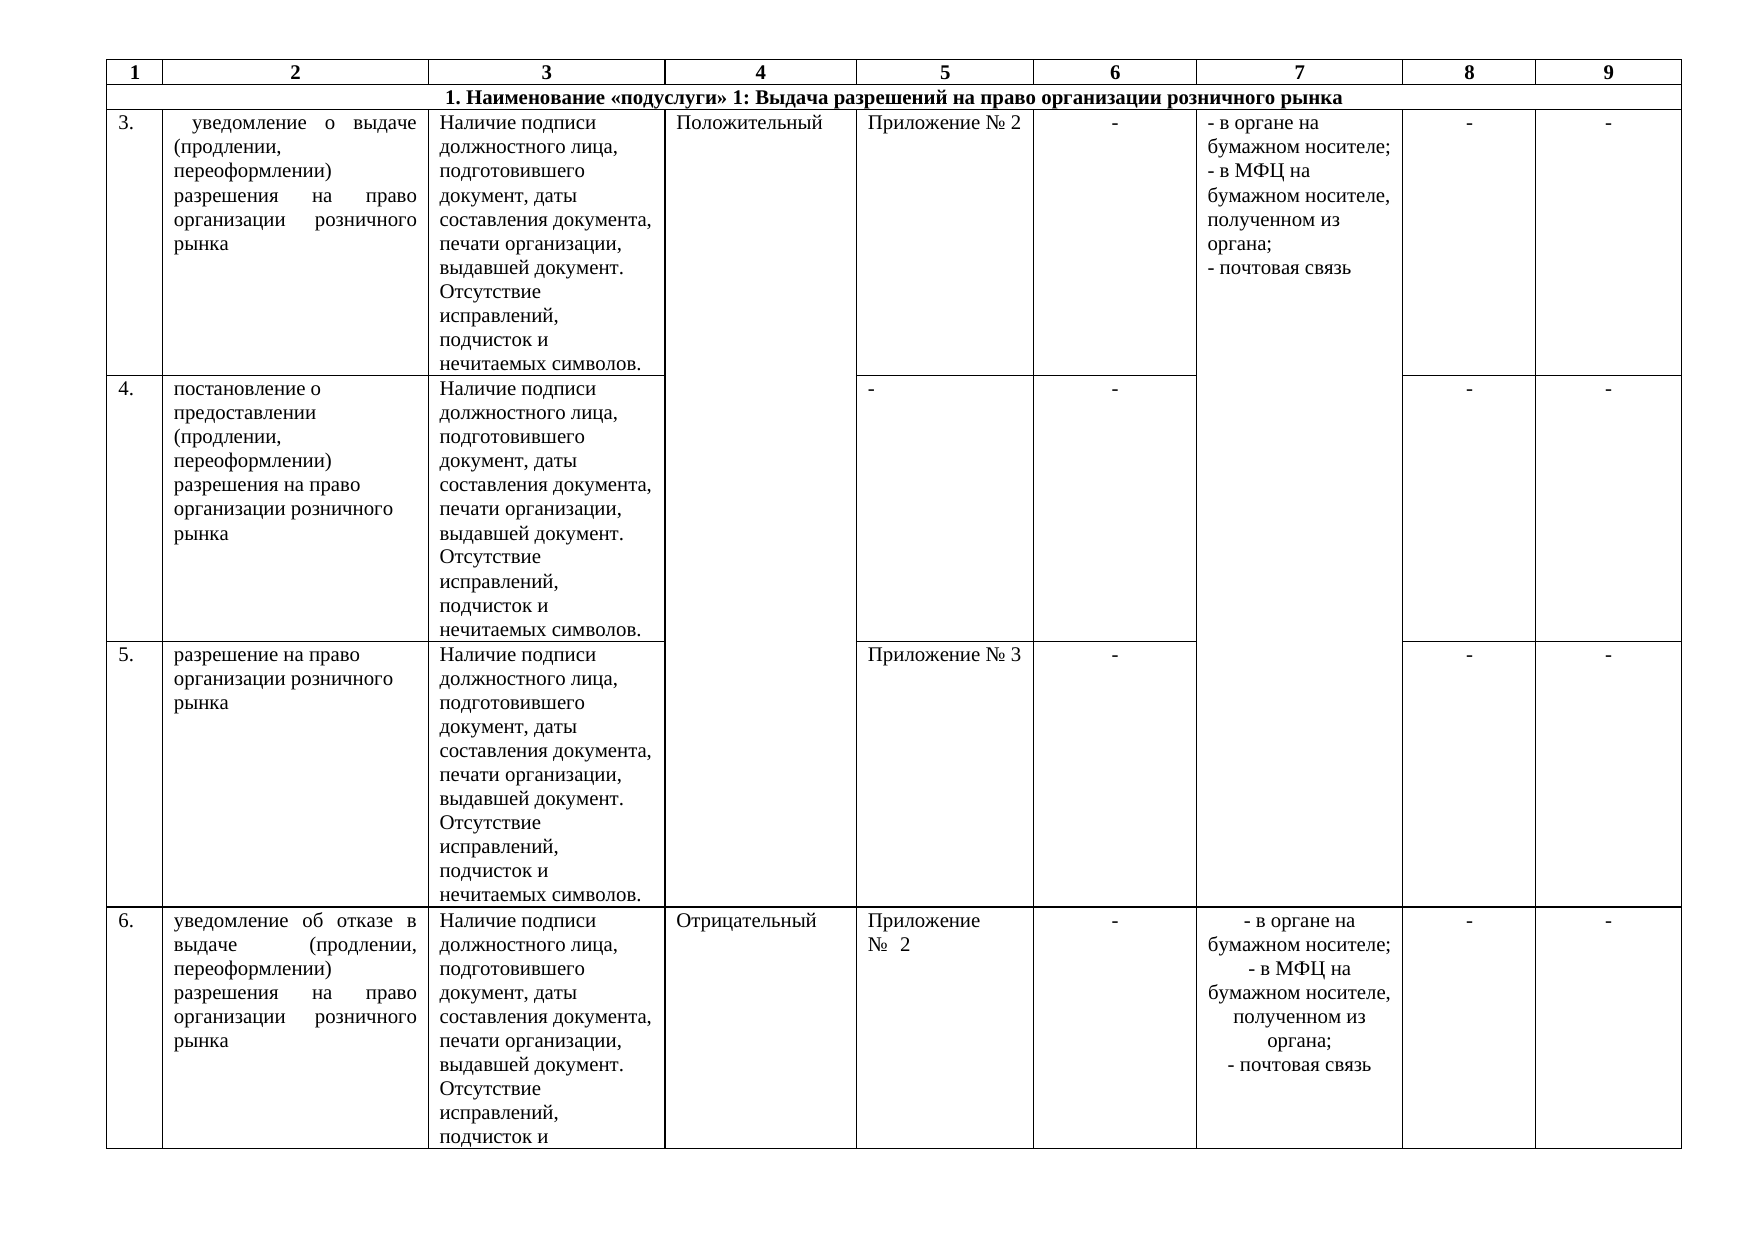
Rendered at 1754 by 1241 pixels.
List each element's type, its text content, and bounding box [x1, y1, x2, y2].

table_cell - в органе на бумажном носителе; - в МФЦ на бумажном носителе, полученном из органа; - почтовая связь [1197, 110, 1402, 906]
table_cell Отрицательный [666, 908, 856, 1148]
table_cell постановление о предоставлении (продлении, переоформлении) разрешения на право организации розничного рынка [163, 376, 428, 641]
table_cell - [1403, 908, 1535, 1148]
table_cell уведомление о выдаче (продлении, переоформлении) разрешения на право организации розничного рынка [163, 110, 428, 375]
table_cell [163, 908, 428, 1148]
table_cell - [1403, 110, 1535, 375]
table_cell 3 [429, 60, 664, 84]
table_cell [107, 908, 162, 1148]
table_cell - [1536, 110, 1681, 375]
table_cell 1. Наименование «подуслуги» 1: Выдача разрешений на право организации розничного рынка [107, 85, 1681, 109]
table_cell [1197, 908, 1402, 1148]
table_cell - [1536, 376, 1681, 641]
table_cell Приложение № 3 [857, 642, 1033, 906]
table_cell 5 [857, 60, 1033, 84]
table_cell 8 [1403, 60, 1535, 84]
table_cell 2 [163, 60, 428, 84]
table_cell 9 [1536, 60, 1681, 84]
table_cell Приложение № 2 [857, 110, 1033, 375]
table_cell 1 [107, 60, 162, 84]
table_cell 7 [1197, 60, 1402, 84]
table_cell Приложение № 2 [857, 908, 1033, 1148]
table_cell - [1034, 376, 1196, 641]
table_cell - [1403, 376, 1535, 641]
table_cell - [1034, 908, 1196, 1148]
table_cell Положительный [666, 110, 856, 906]
table_cell - [1536, 642, 1681, 906]
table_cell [429, 908, 664, 1148]
table_cell - [1034, 642, 1196, 906]
table_cell разрешение на право организации розничного рынка [163, 642, 428, 906]
table_cell 6 [1034, 60, 1196, 84]
table_cell [107, 642, 162, 906]
table_cell [107, 376, 162, 641]
table_cell - [1536, 908, 1681, 1148]
table_cell [107, 110, 162, 375]
table_cell 4 [666, 60, 856, 84]
table_cell - [857, 376, 1033, 641]
table_cell - [1034, 110, 1196, 375]
table_cell - [1403, 642, 1535, 906]
